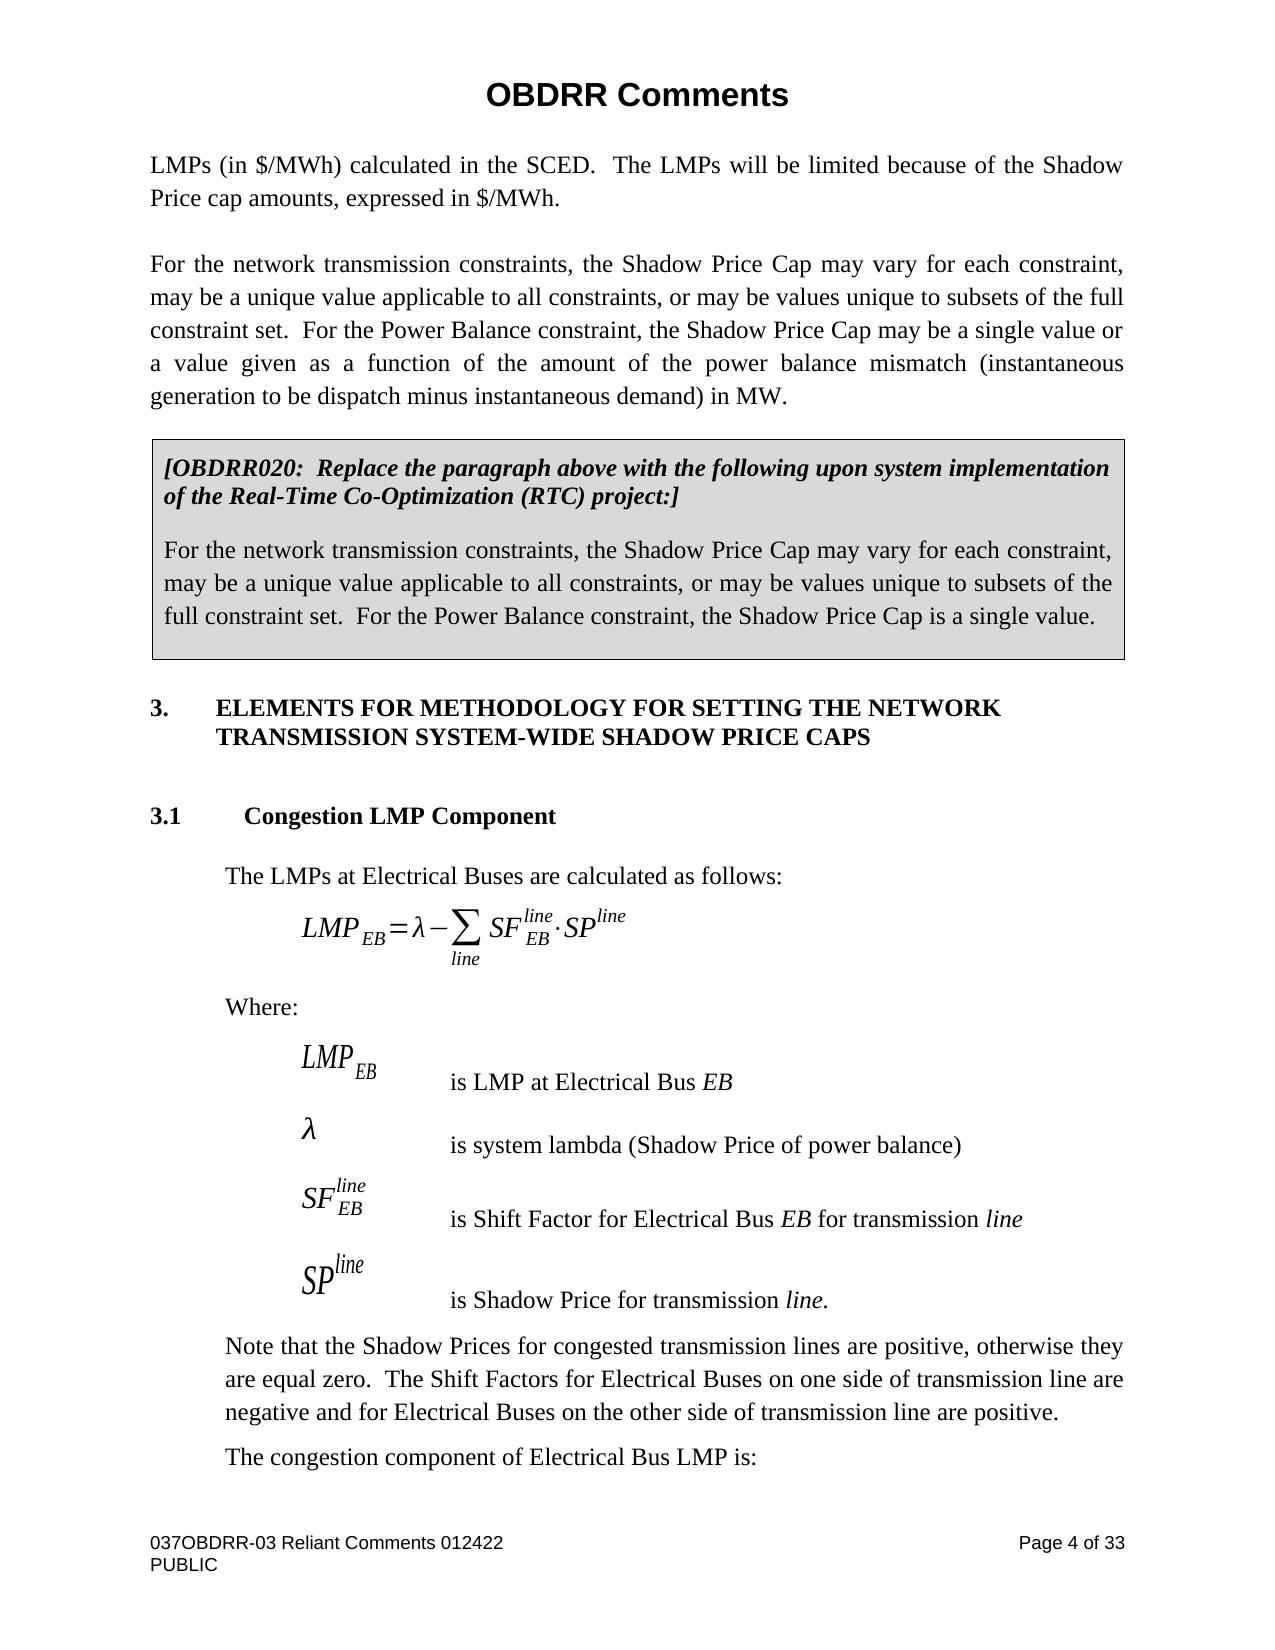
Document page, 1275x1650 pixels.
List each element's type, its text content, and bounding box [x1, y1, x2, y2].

text Where: [225, 992, 1125, 1021]
text is Shift Factor for Electrical Bus EB for transmission line [225, 1176, 1125, 1232]
text For the network transmission constraints, the Shadow Price Cap may vary for each constraint, may be a unique value applicable to all constraints, or may be values unique to subsets of the full constraint set. For the Power Balance constraint, the Shadow Price Cap may be a single value or a value given as a function of the amount of the power balance mismatch (instantaneous generation to be dispatch minus instantaneous demand) in MW. [150, 249, 1125, 410]
text Note that the Shadow Prices for congested transmission lines are positive, otherwise they are equal zero. The Shift Factors for Electrical Buses on one side of transmission line are negative and for Electrical Buses on the other side of transmission line are positive. [225, 1331, 1125, 1426]
table_header [OBDRR020: Replace the paragraph above with the following upon system implementation of the Real-Time Co-Optimization (RTC) project:] For the network transmission constraints, the Shadow Price Cap may vary for each constraint, may be a unique value applicable to all constraints, or may be values unique to subsets of the full constraint set. For the Power Balance constraint, the Shadow Price Cap is a single value. [153, 440, 1124, 659]
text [150, 150, 1125, 212]
text The congestion component of Electrical Bus LMP is: [225, 1442, 1125, 1471]
text is Shadow Price for transmission line. [225, 1249, 1125, 1314]
text is LMP at Electrical Bus EB [225, 1037, 1125, 1096]
text 3. Elements for Methodology for Setting the Network Transmission System-Wide Shadow Price Caps [150, 693, 1125, 751]
text The LMPs at Electrical Buses are calculated as follows: [225, 861, 1125, 889]
text 3.1 Congestion LMP Component [150, 801, 1125, 829]
text is system lambda (Shadow Price of power balance) [225, 1113, 1125, 1159]
